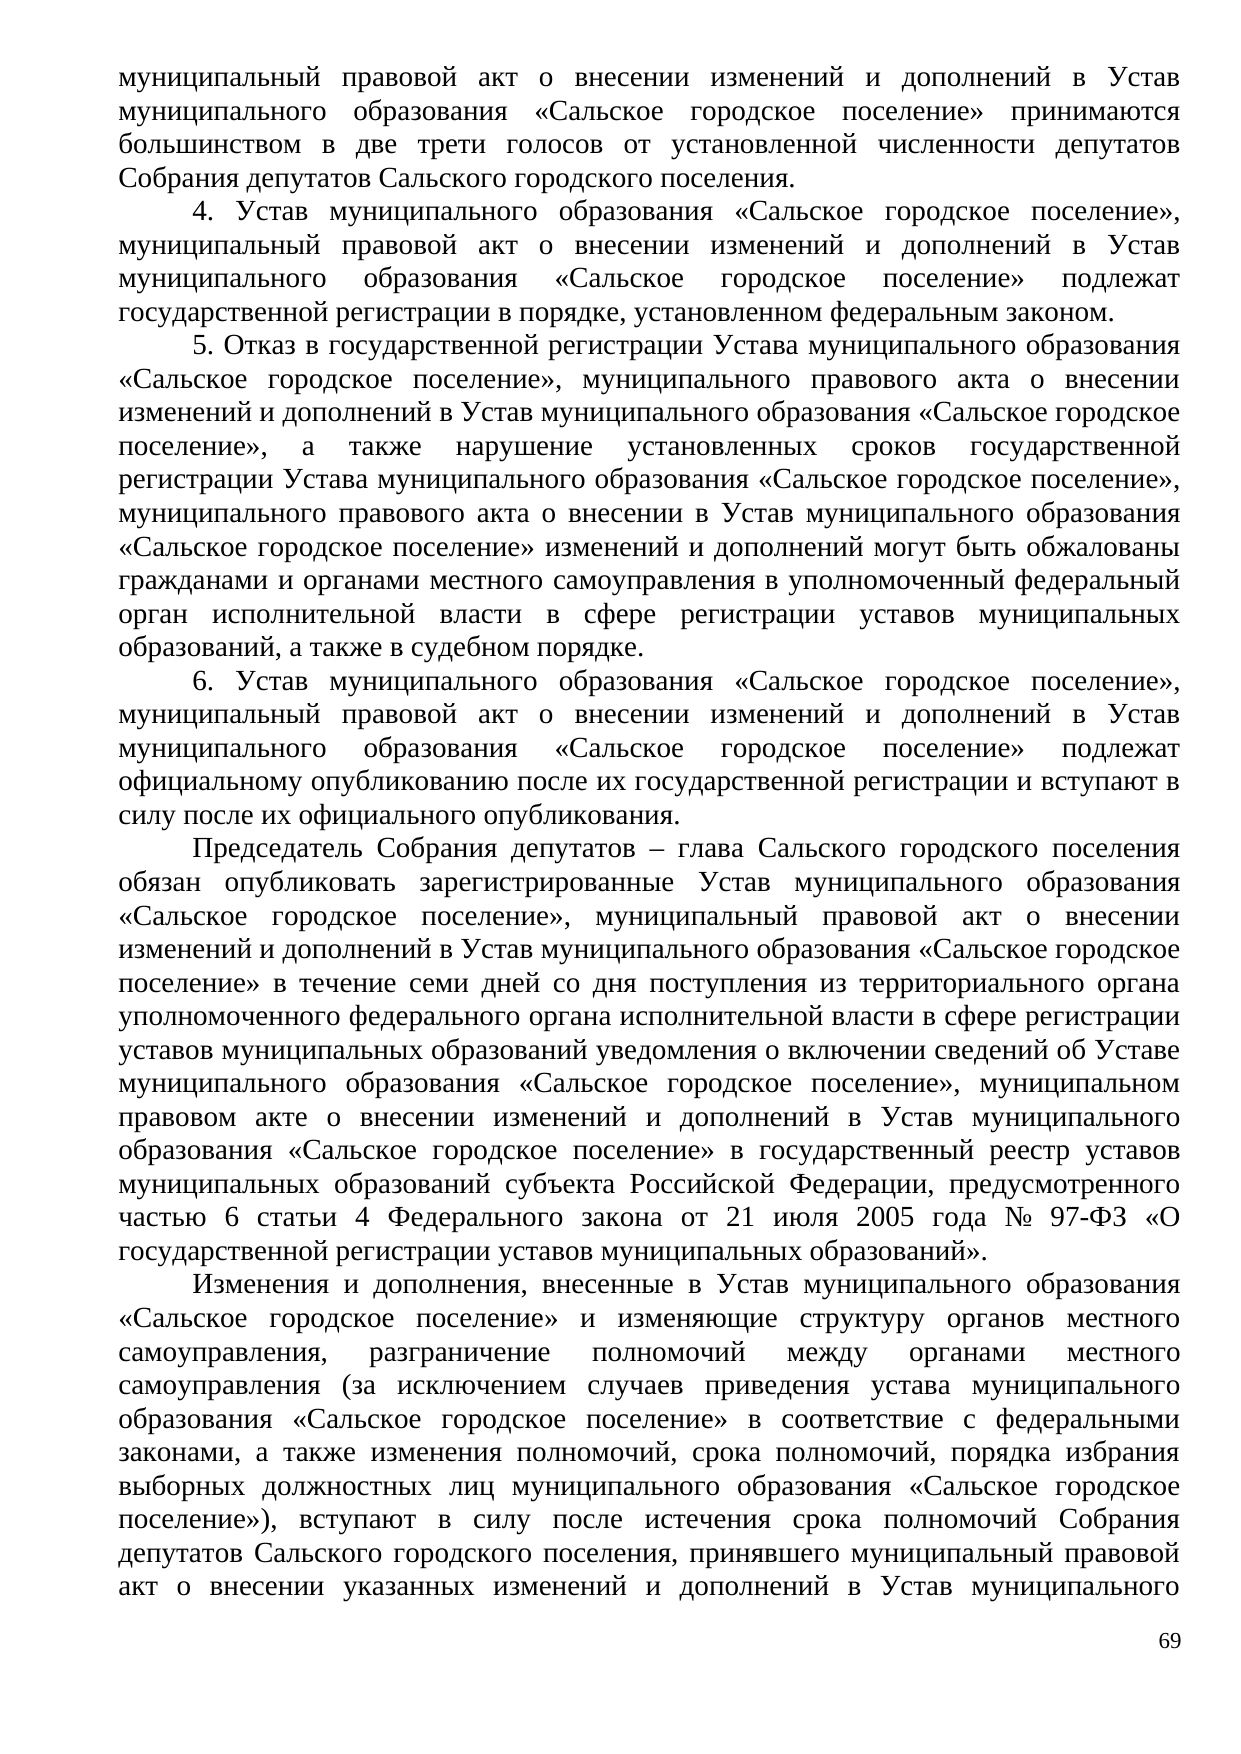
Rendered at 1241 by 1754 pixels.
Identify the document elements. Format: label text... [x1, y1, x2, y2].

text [118, 1267, 1181, 1602]
text 4. Устав муниципального образования «Сальское городское поселение», муниципальный правовой акт о внесении изменений и дополнений в Устав муниципального образования «Сальское городское поселение» подлежат государственной регистрации в порядке, установленном федеральным законом. [118, 193, 1181, 327]
text 6. Устав муниципального образования «Сальское городское поселение», муниципальный правовой акт о внесении изменений и дополнений в Устав муниципального образования «Сальское городское поселение» подлежат официальному опубликованию после их государственной регистрации и вступают в силу после их официального опубликования. [118, 663, 1181, 831]
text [118, 59, 1181, 193]
text 5. Отказ в государственной регистрации Устава муниципального образования «Сальское городское поселение», муниципального правового акта о внесении изменений и дополнений в Устав муниципального образования «Сальское городское поселение», а также нарушение установленных сроков государственной регистрации Устава муниципального образования «Сальское городское поселение», муниципального правового акта о внесении в Устав муниципального образования «Сальское городское поселение» изменений и дополнений могут быть обжалованы гражданами и органами местного самоуправления в уполномоченный федеральный орган исполнительной власти в сфере регистрации уставов муниципальных образований, а также в судебном порядке. [118, 327, 1181, 663]
text Председатель Собрания депутатов – глава Сальского городского поселения обязан опубликовать зарегистрированные Устав муниципального образования «Сальское городское поселение», муниципальный правовой акт о внесении изменений и дополнений в Устав муниципального образования «Сальское городское поселение» в течение семи дней со дня поступления из территориального органа уполномоченного федерального органа исполнительной власти в сфере регистрации уставов муниципальных образований уведомления о включении сведений об Уставе муниципального образования «Сальское городское поселение», муниципальном правовом акте о внесении изменений и дополнений в Устав муниципального образования «Сальское городское поселение» в государственный реестр уставов муниципальных образований субъекта Российской Федерации, предусмотренного частью 6 статьи 4 Федерального закона от 21 июля 2005 года № 97-ФЗ «О государственной регистрации уставов муниципальных образований». [118, 831, 1181, 1267]
